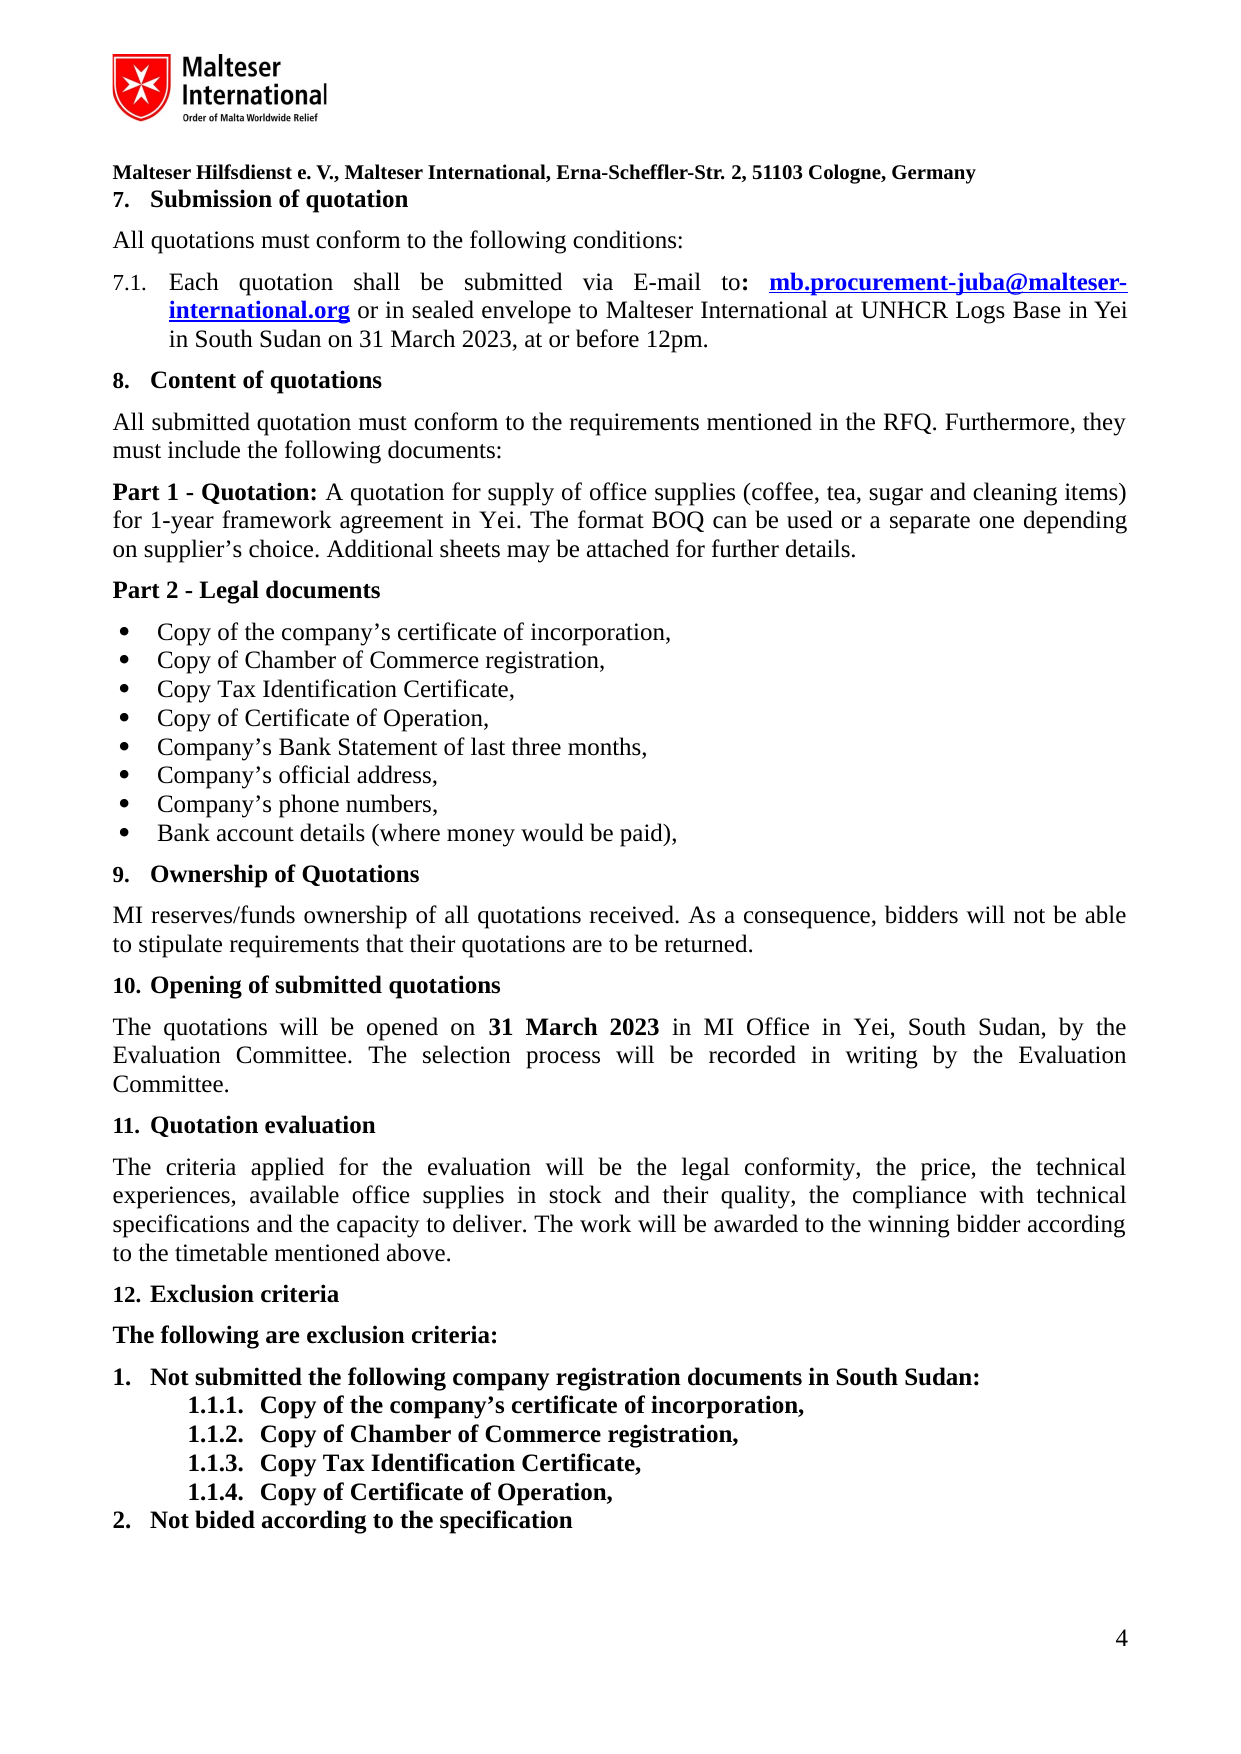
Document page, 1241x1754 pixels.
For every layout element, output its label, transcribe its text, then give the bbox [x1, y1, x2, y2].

list Company’s phone numbers, [120, 789, 1128, 818]
list Copy of Certificate of Operation, [120, 703, 1128, 732]
list Company’s official address, [120, 760, 1128, 789]
text The quotations will be opened on 31 March 2023 in MI Office in Yei, South Sudan, by the Evaluation Committee. The selection process will be recorded in writing by the Evaluation Committee. [112, 1012, 1128, 1098]
list Copy Tax Identification Certificate, [120, 674, 1128, 703]
text MI reserves/funds ownership of all quotations received. As a consequence, bidders will not be able to stipulate requirements that their quotations are to be returned. [112, 900, 1128, 958]
list Copy of the company’s certificate of incorporation, [120, 617, 1128, 645]
subtitle Quotation evaluation [112, 1110, 1128, 1139]
text The criteria applied for the evaluation will be the legal conformity, the price, the technical experiences, available office supplies in stock and their quality, the compliance with technical specifications and the capacity to deliver. The work will be awarded to the winning bidder according to the timetable mentioned above. [112, 1152, 1128, 1267]
list Copy of Chamber of Commerce registration, [187, 1419, 1128, 1448]
list Copy Tax Identification Certificate, [187, 1448, 1128, 1477]
text The following are exclusion criteria: [112, 1320, 1128, 1349]
text All quotations must conform to the following conditions: [112, 225, 1128, 254]
list Company’s Bank Statement of last three months, [120, 732, 1128, 760]
list Copy of Certificate of Operation, [187, 1477, 1128, 1505]
list Exclusion criteria [112, 1279, 1128, 1308]
text Part 1 - Quotation: A quotation for supply of office supplies (coffee, tea, sugar and cleaning items) for 1-year framework agreement in Yei. The format BOQ can be used or a separate one depending on supplier’s choice. Additional sheets may be attached for further details. [112, 477, 1128, 563]
text Part 2 - Legal documents [112, 575, 1128, 604]
list Copy of the company’s certificate of incorporation, [187, 1390, 1128, 1419]
subtitle Submission of quotation [112, 184, 1128, 213]
list Copy of Chamber of Commerce registration, [120, 645, 1128, 674]
subtitle Ownership of Quotations [112, 859, 1128, 888]
list Bank account details (where money would be paid), [120, 818, 1128, 847]
picture [112, 54, 327, 122]
subtitle Content of quotations [112, 365, 1128, 394]
list Not submitted the following company registration documents in South Sudan: [112, 1362, 1128, 1390]
text All submitted quotation must conform to the requirements mentioned in the RFQ. Furthermore, they must include the following documents: [112, 407, 1128, 464]
subtitle Each quotation shall be submitted via E-mail to: mb.procurement-juba@malteser-international.org or in sealed envelope to Malteser International at UNHCR Logs Base in Yei in South Sudan on 31 March 2023, at or before 12pm. [112, 267, 1128, 353]
list Opening of submitted quotations [112, 970, 1128, 999]
list Not bided according to the specification [112, 1505, 1128, 1534]
